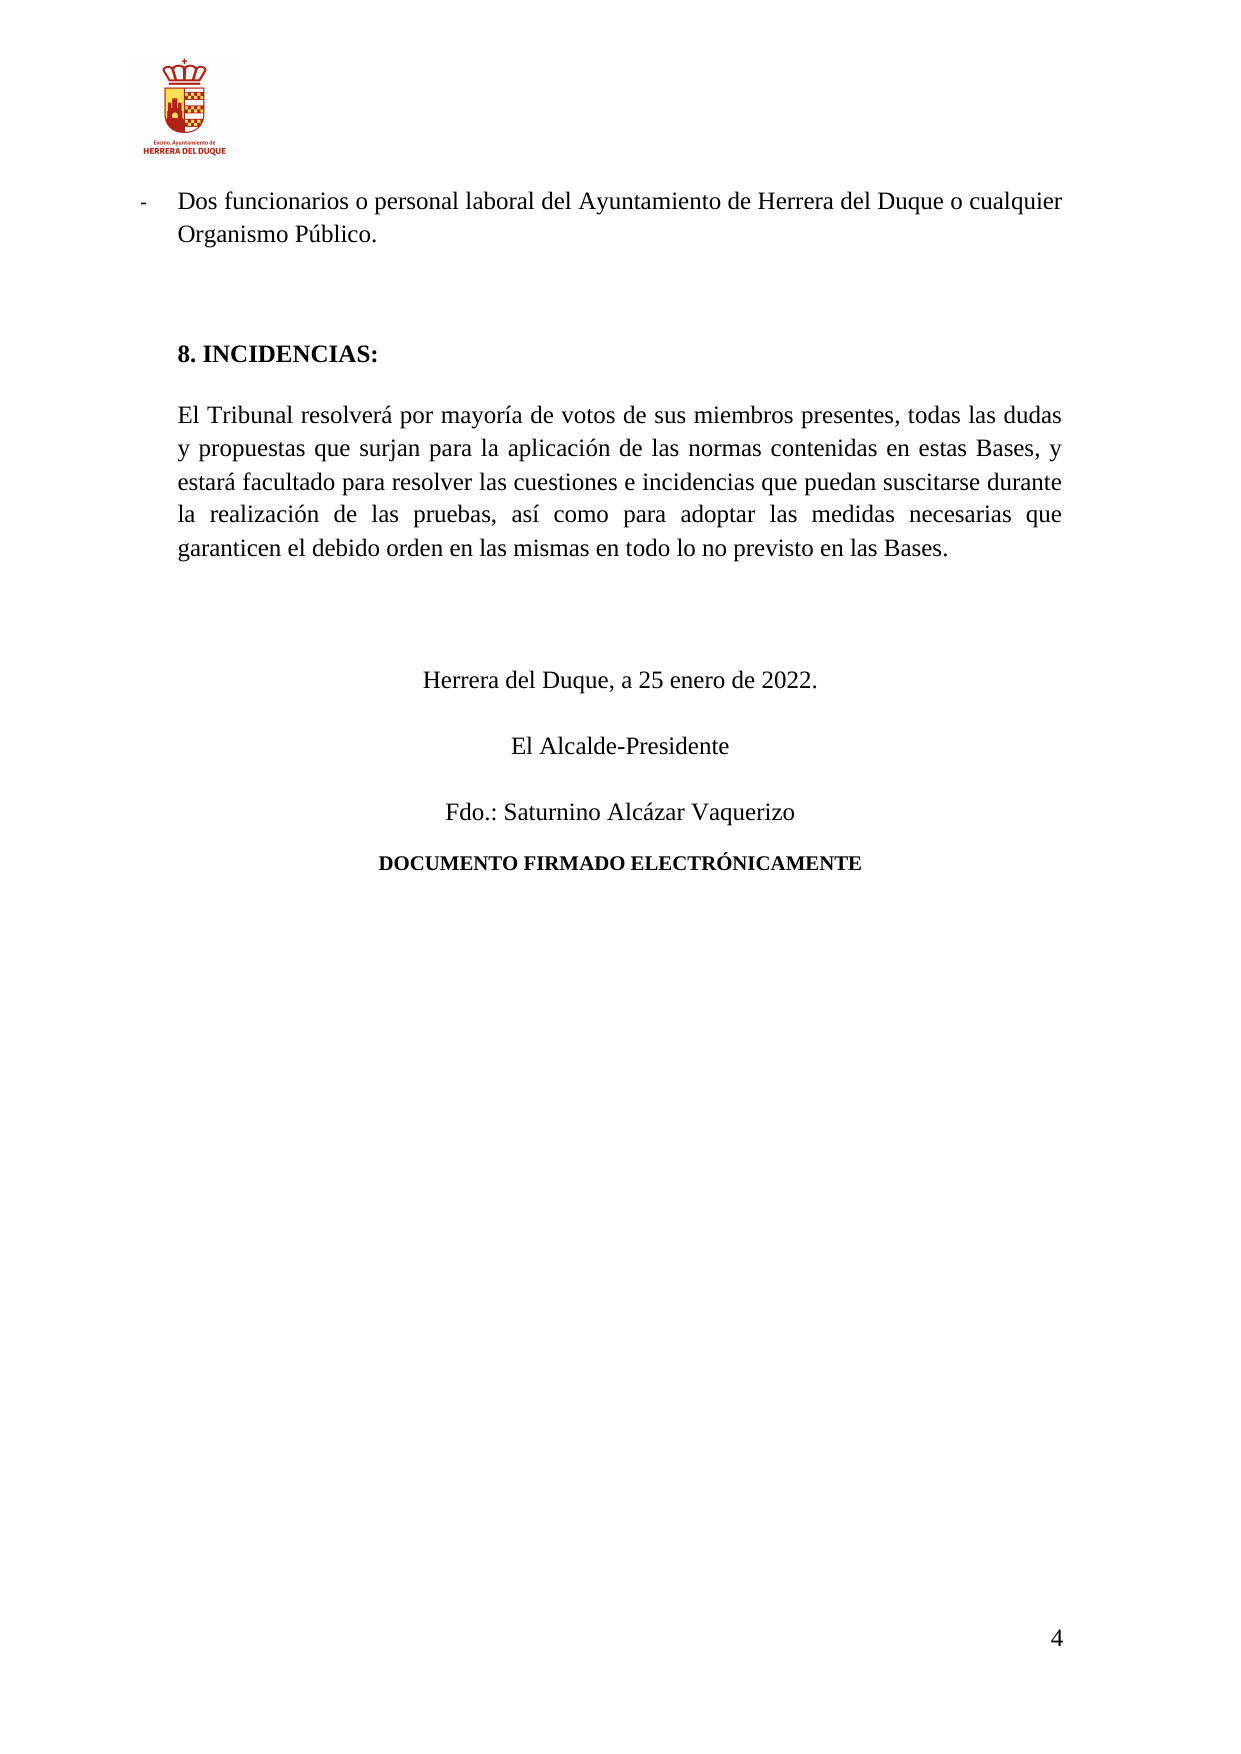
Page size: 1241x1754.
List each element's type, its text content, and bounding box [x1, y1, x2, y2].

list Fdo.: Saturnino Alcázar Vaquerizo [177, 797, 1063, 826]
text 8. INCIDENCIAS: [177, 339, 1063, 367]
text DOCUMENTO FIRMADO ELECTRÓNICAMENTE [177, 851, 1063, 875]
list El Alcalde-Presidente [177, 731, 1063, 759]
picture [131, 54, 238, 161]
list El Tribunal resolverá por mayoría de votos de sus miembros presentes, todas las dudas y propuestas que surjan para la aplicación de las normas contenidas en estas Bases, y estará facultado para resolver las cuestiones e incidencias que puedan suscitarse durante la realización de las pruebas, así como para adoptar las medidas necesarias que garanticen el debido orden en las mismas en todo lo no previsto en las Bases. [177, 401, 1063, 561]
list Dos funcionarios o personal laboral del Ayuntamiento de Herrera del Duque o cualquier Organismo Público. [140, 186, 1063, 248]
list Herrera del Duque, a 25 enero de 2022. [177, 665, 1063, 693]
